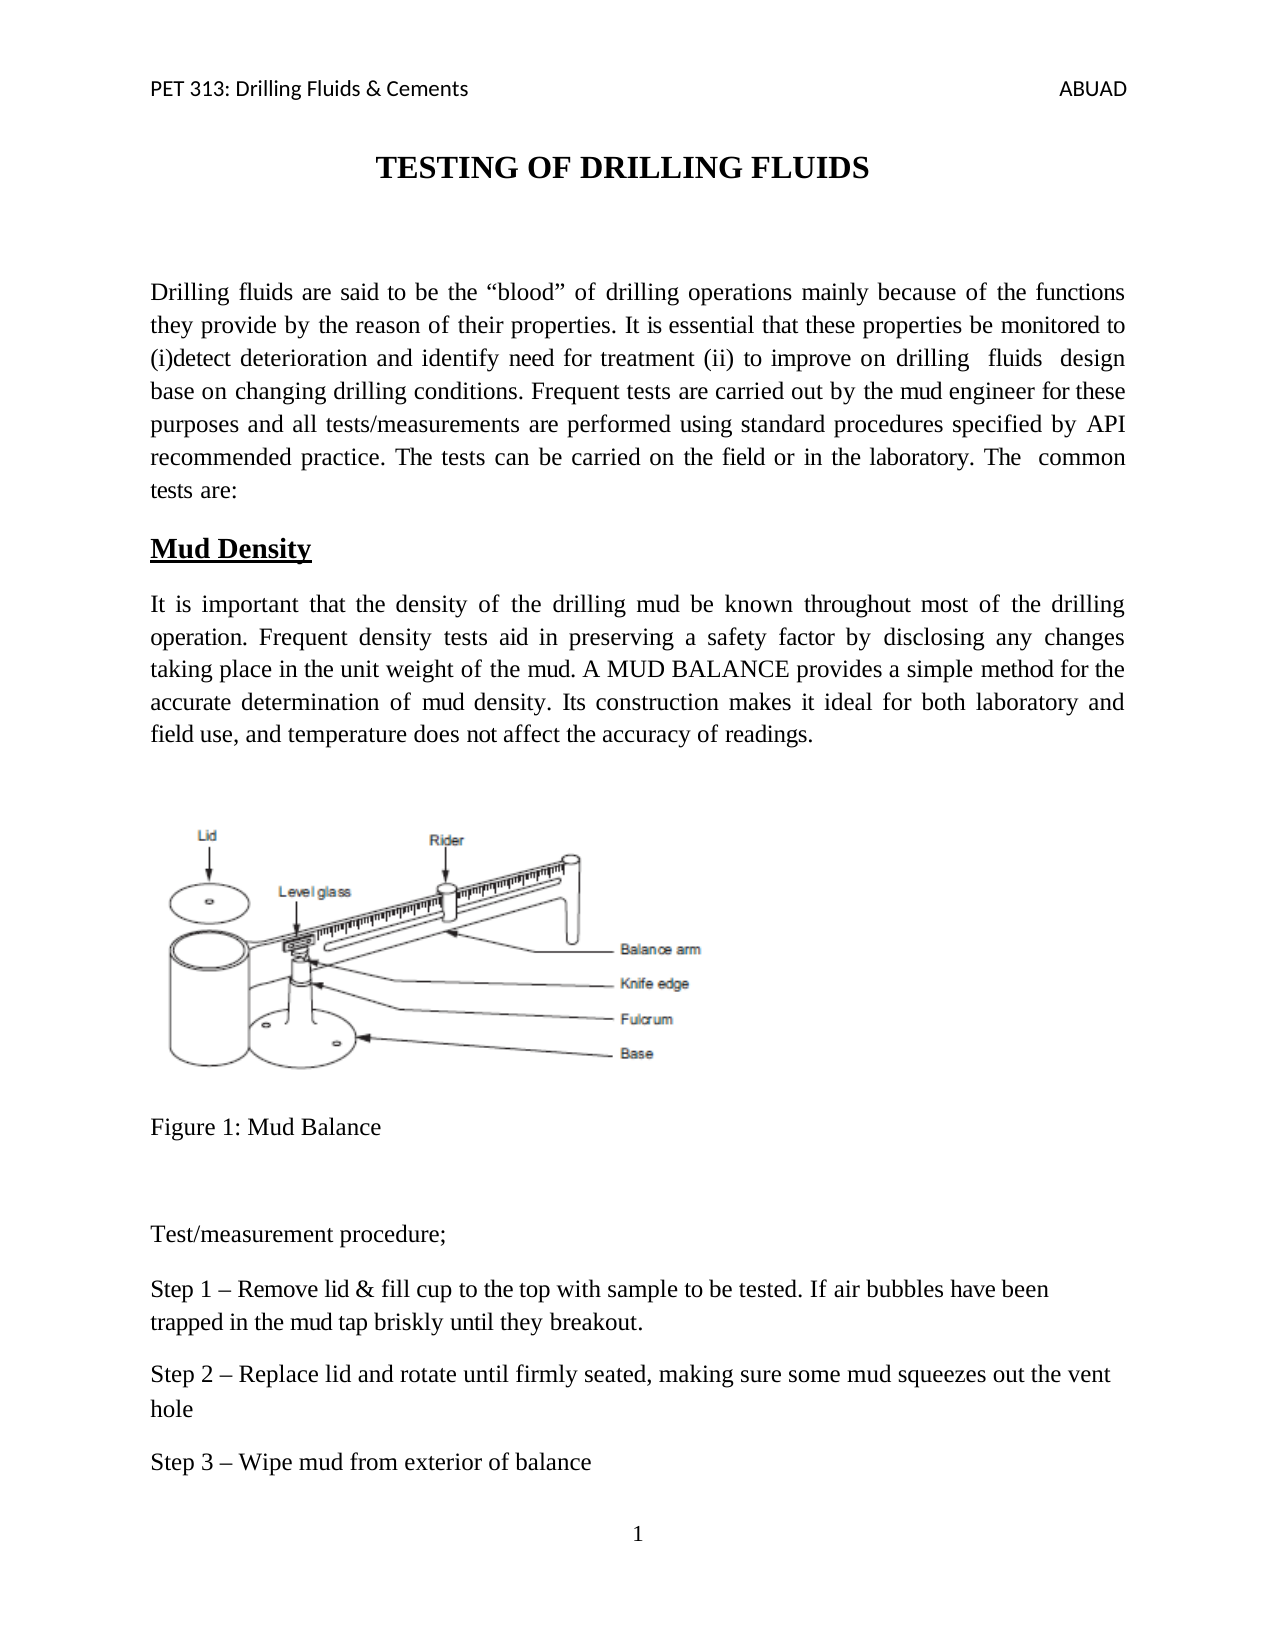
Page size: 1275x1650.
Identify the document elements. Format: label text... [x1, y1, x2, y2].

text Step 2 – Replace lid and rotate until firmly seated, making sure some mud squeezes out the vent hole [150, 1359, 1139, 1423]
subtitle Mud Density [150, 531, 1139, 564]
picture [153, 827, 714, 1090]
text Step 1 – Remove lid & fill cup to the top with sample to be tested. If air bubbles have been trapped in the mud tap briskly until they breakout. [150, 1274, 1087, 1335]
text TESTING OF DRILLING FLUIDS [375, 148, 1139, 186]
text Drilling fluids are said to be the “blood” of drilling operations mainly because of the functions they provide by the reason of their properties. It is essential that these properties be monitored to (i)detect deterioration and identify need for treatment (ii) to improve on drilling fluids design base on changing drilling conditions. Frequent tests are carried out by the mud engineer for these purposes and all tests/measurements are performed using standard procedures specified by API recommended practice. The tests can be carried on the field or in the laboratory. The common tests are: [150, 277, 1126, 504]
text It is important that the density of the drilling mud be known throughout most of the drilling operation. Frequent density tests aid in preserving a safety factor by disclosing any changes taking place in the unit weight of the mud. A MUD BALANCE provides a simple method for the accurate determination of mud density. Its construction makes it ideal for both laboratory and field use, and temperature does not affect the accuracy of readings. [150, 589, 1125, 748]
text Test/measurement procedure; [150, 1219, 1139, 1248]
text Step 3 – Wipe mud from exterior of balance [150, 1447, 1139, 1476]
